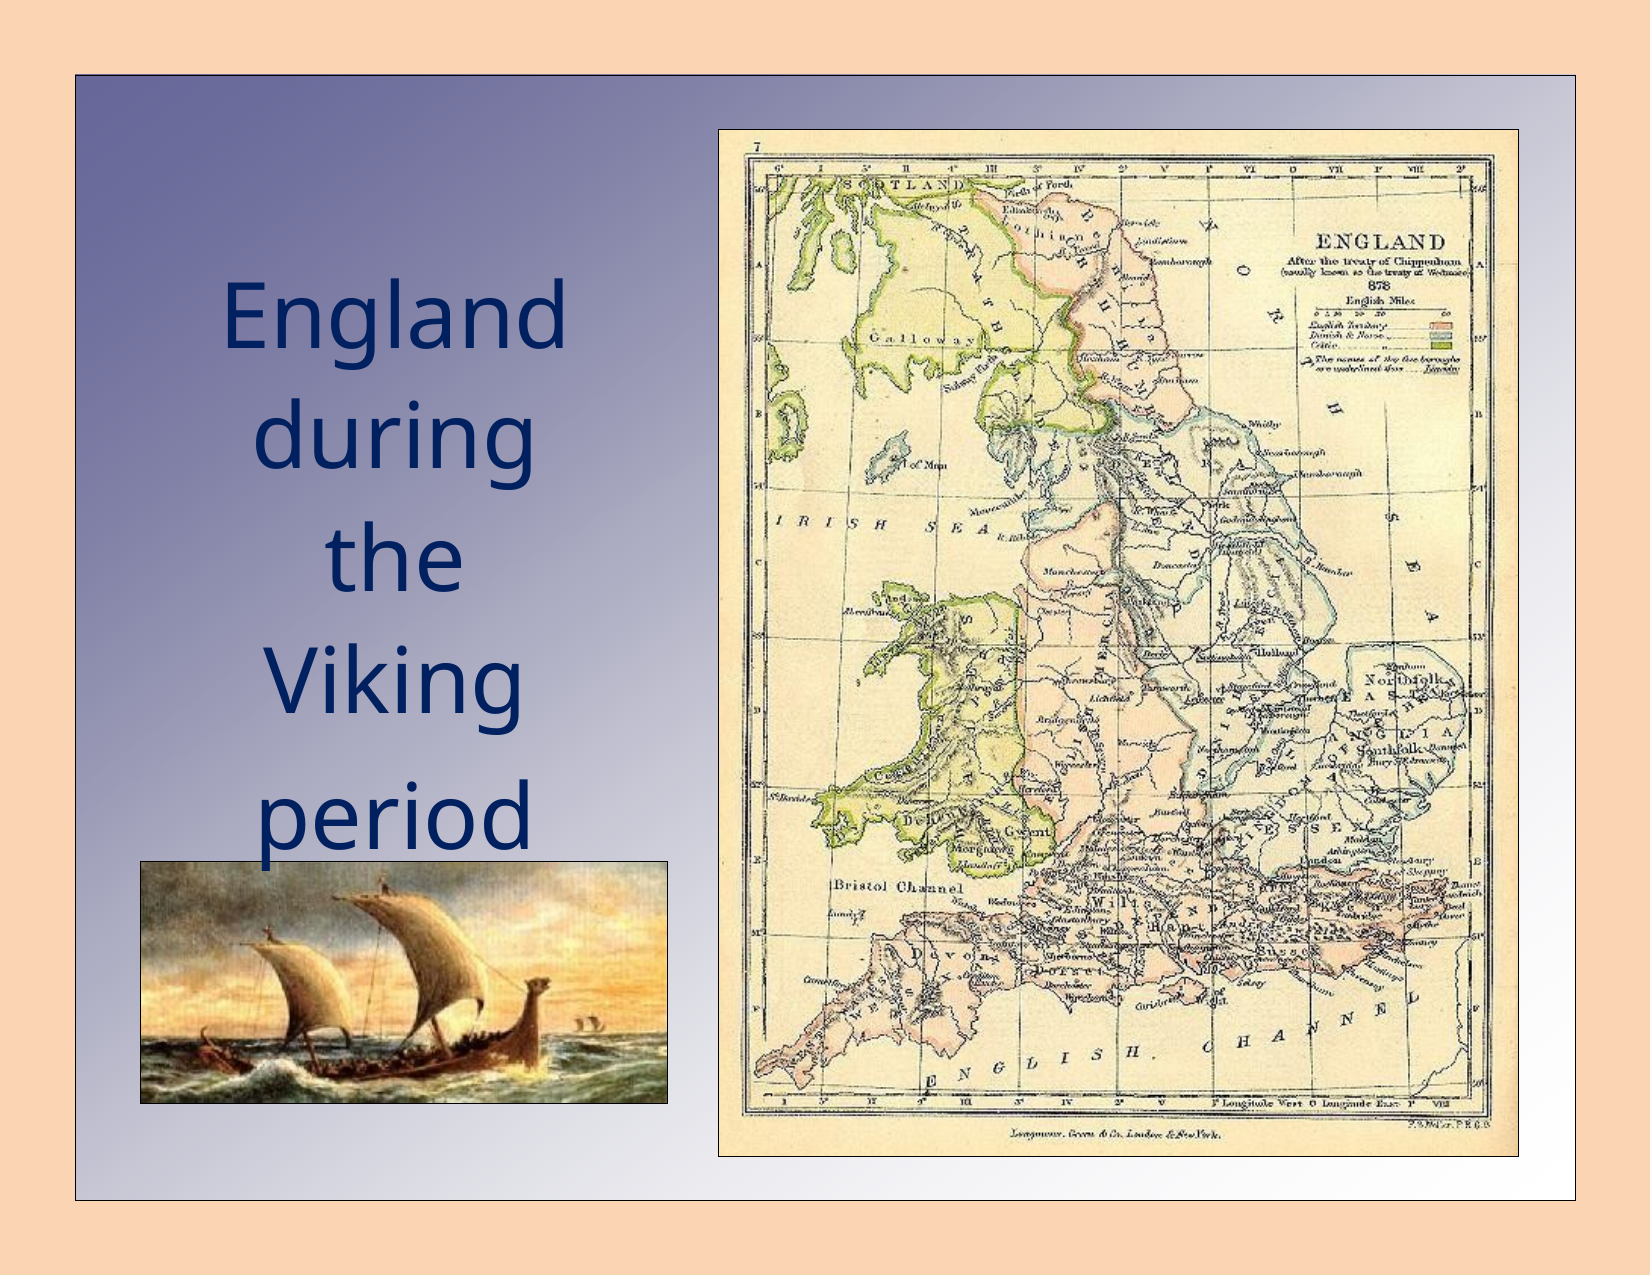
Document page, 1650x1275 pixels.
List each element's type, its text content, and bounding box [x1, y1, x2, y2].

picture [76, 76, 1575, 1200]
subtitle England during the Viking [216, 250, 574, 740]
subtitle period [216, 751, 574, 874]
